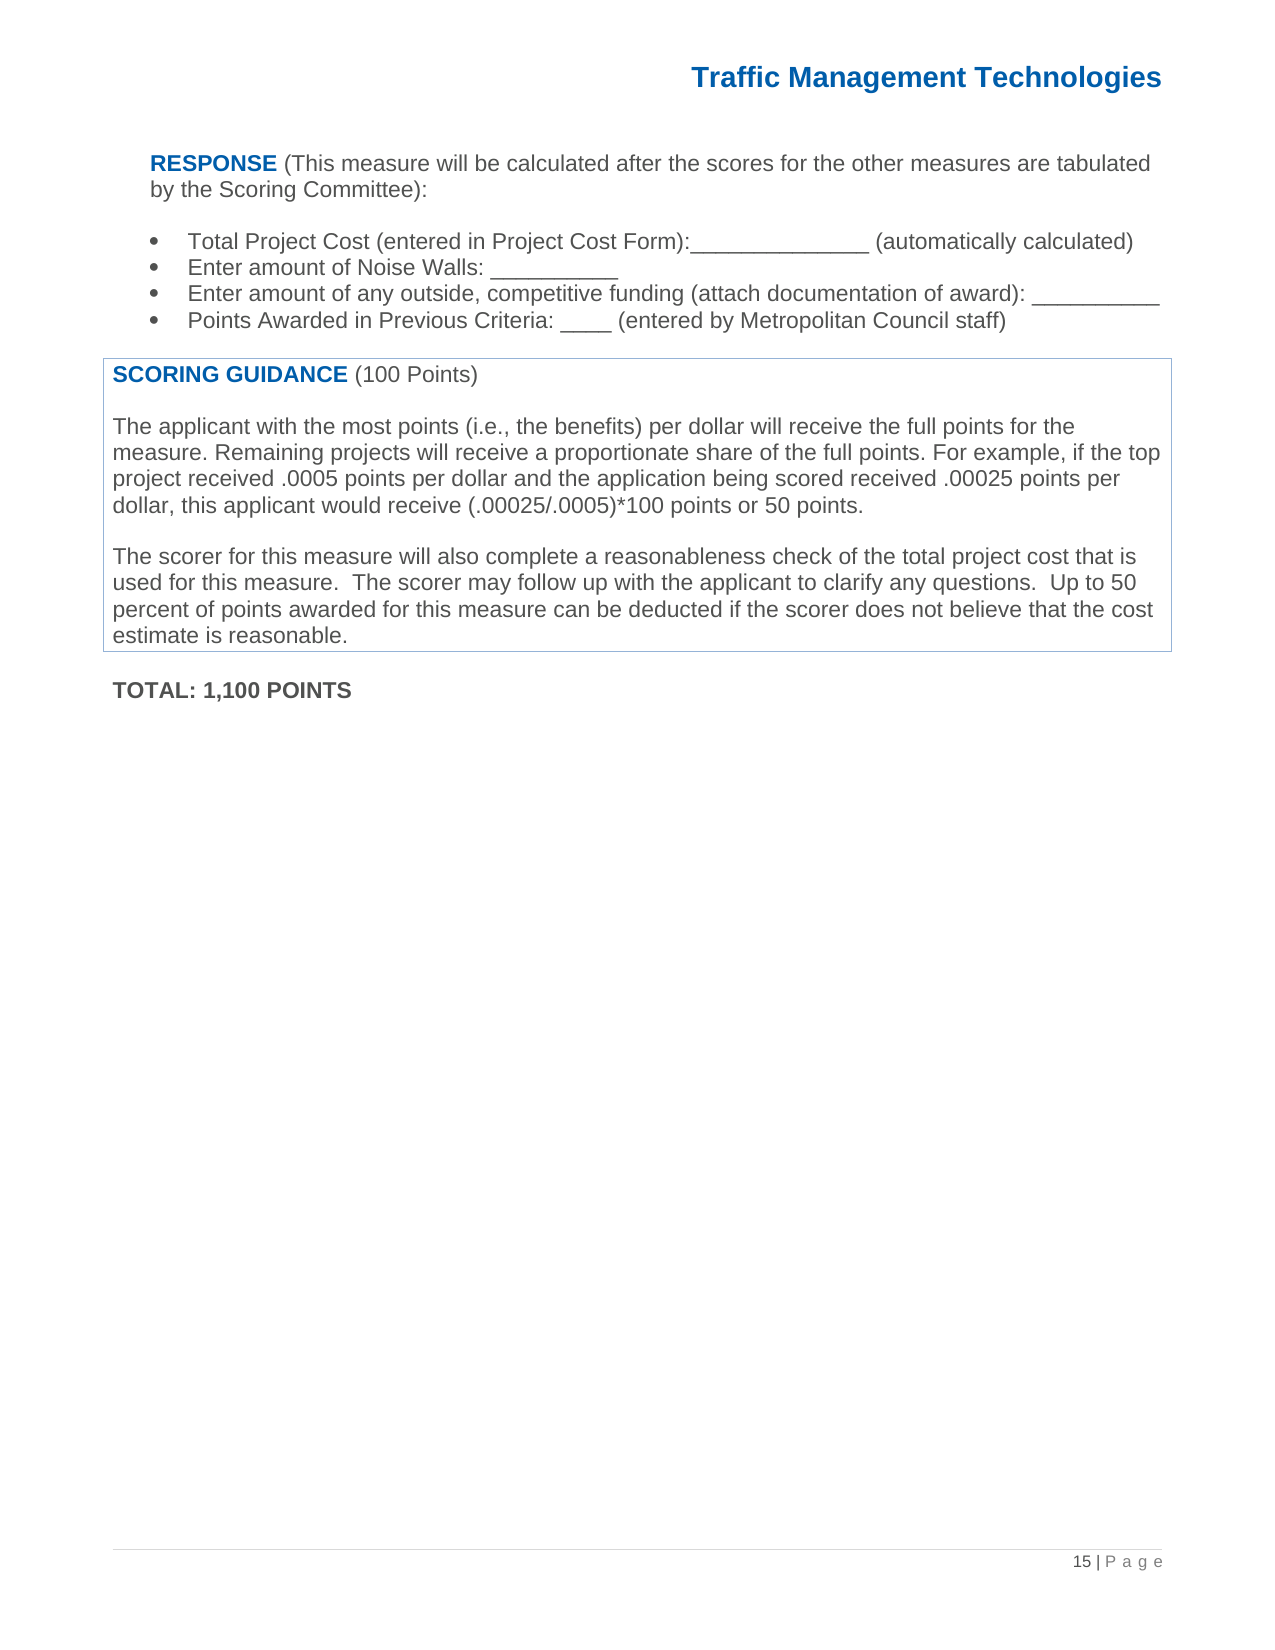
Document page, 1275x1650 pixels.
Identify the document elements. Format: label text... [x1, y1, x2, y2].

text The applicant with the most points (i.e., the benefits) per dollar will receive the full points for the measure. Remaining projects will receive a proportionate share of the full points. For example, if the top project received .0005 points per dollar and the application being scored received .00025 points per dollar, this applicant would receive (.00025/.0005)*100 points or 50 points. [104, 409, 1171, 518]
list Enter amount of any outside, competitive funding (attach documentation of award): __________ [150, 280, 1162, 307]
list Enter amount of Noise Walls: __________ [150, 254, 1162, 280]
list Total Project Cost (entered in Project Cost Form):______________ (automatically calculated) [150, 228, 1162, 254]
list Points Awarded in Previous Criteria: ____ (entered by Metropolitan Council staff) [150, 307, 1162, 333]
text TOTAL: 1,100 POINTS [112, 677, 1162, 703]
text RESPONSE (This measure will be calculated after the scores for the other measures are tabulated by the Scoring Committee): [150, 150, 1162, 203]
text SCORING GUIDANCE (100 Points) [104, 359, 1171, 388]
text The scorer for this measure will also complete a reasonableness check of the total project cost that is used for this measure. The scorer may follow up with the applicant to clarify any questions. Up to 50 percent of points awarded for this measure can be deducted if the scorer does not believe that the cost estimate is reasonable. [104, 540, 1171, 651]
